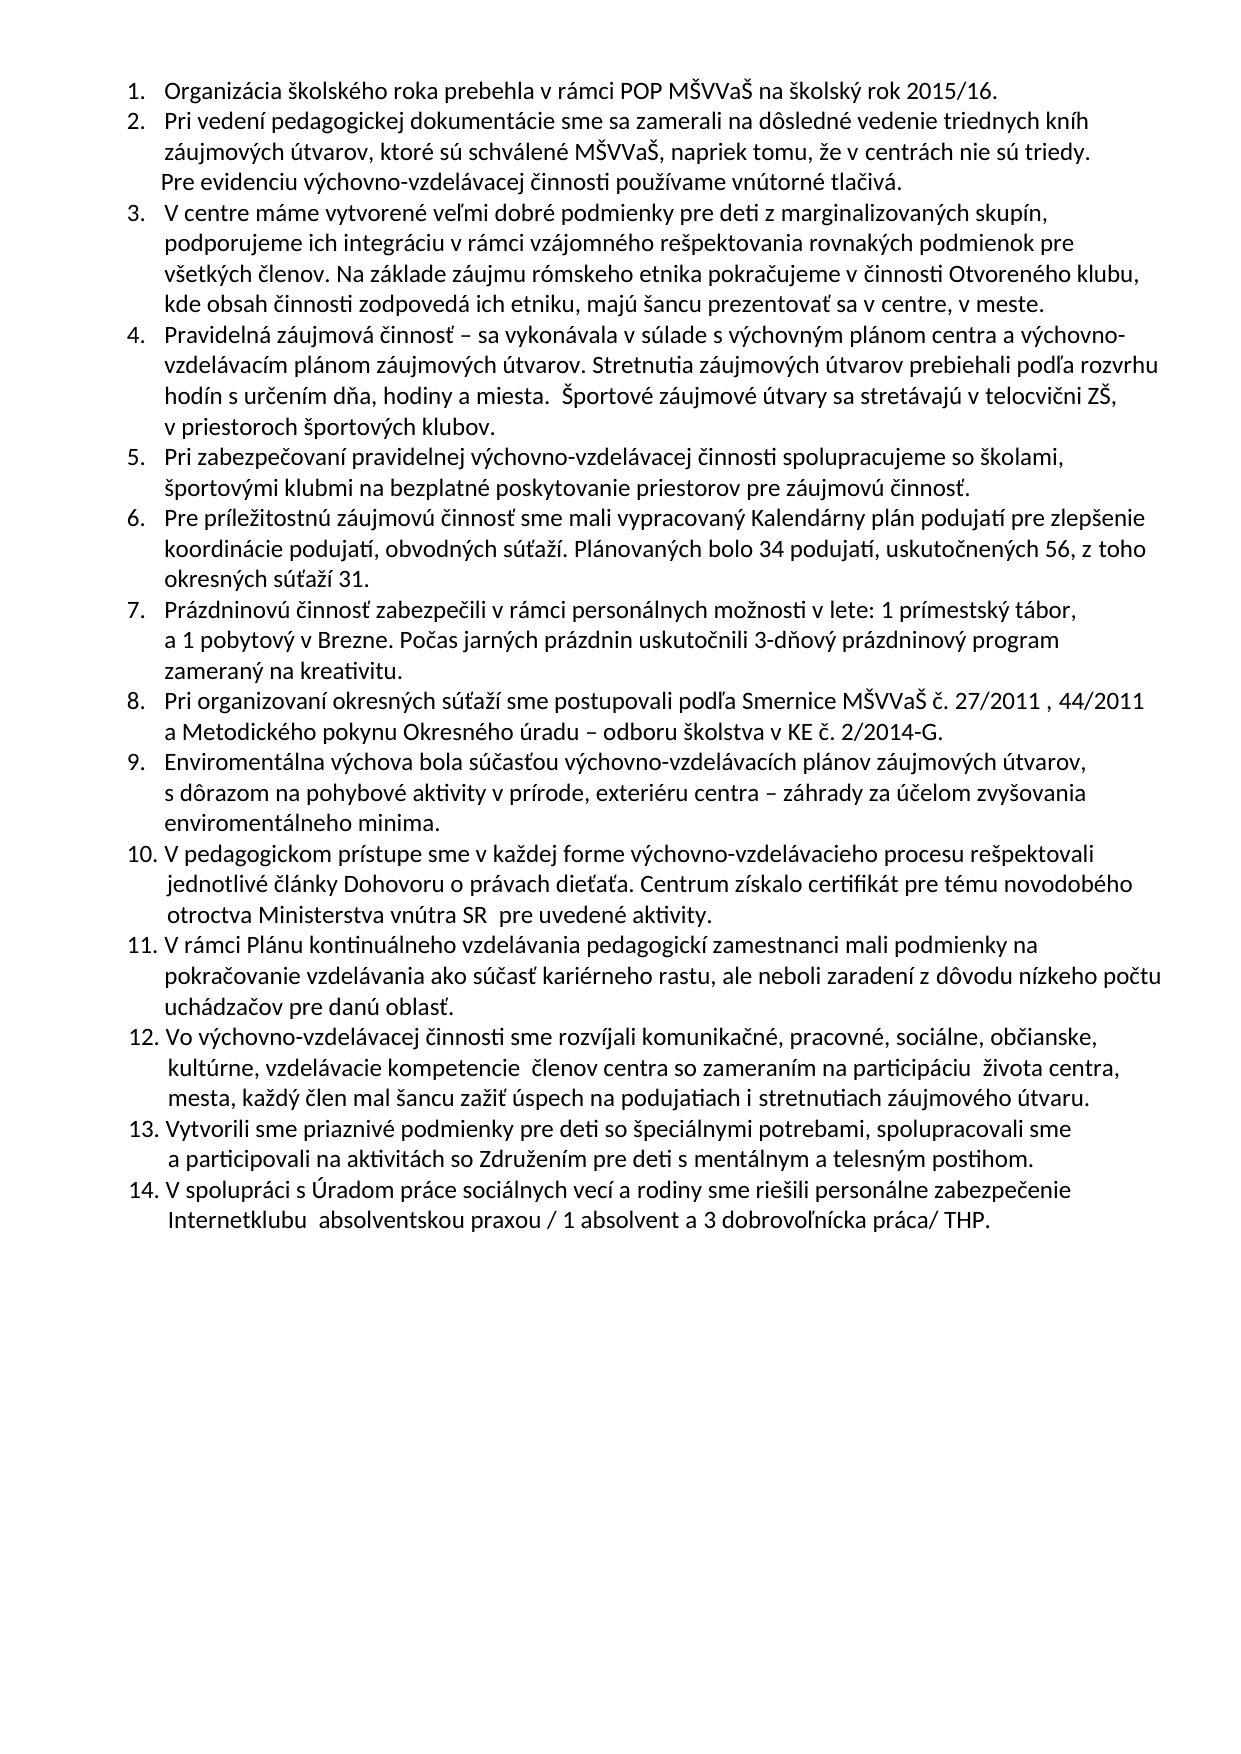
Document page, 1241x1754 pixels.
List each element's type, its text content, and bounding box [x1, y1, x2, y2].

list V rámci Plánu kontinuálneho vzdelávania pedagogickí zamestnanci mali podmienky na pokračovanie vzdelávania ako súčasť kariérneho rastu, ale neboli zaradení z dôvodu nízkeho počtu uchádzačov pre danú oblasť. [127, 929, 1165, 1021]
list Pravidelná záujmová činnosť – sa vykonávala v súlade s výchovným plánom centra a výchovno-vzdelávacím plánom záujmových útvarov. Stretnutia záujmových útvarov prebiehali podľa rozvrhu hodín s určením dňa, hodiny a miesta. Športové záujmové útvary sa stretávajú v telocvični ZŠ, v priestoroch športových klubov. [127, 319, 1165, 441]
list Pri vedení pedagogickej dokumentácie sme sa zamerali na dôsledné vedenie triednych kníh záujmových útvarov, ktoré sú schválené MŠVVaŠ, napriek tomu, že v centrách nie sú triedy. [127, 106, 1165, 167]
text otroctva Ministerstva vnútra SR pre uvedené aktivity. [104, 899, 1165, 929]
text mesta, každý člen mal šancu zažiť úspech na podujatiach i stretnutiach záujmového útvaru. [128, 1082, 1165, 1113]
text a Metodického pokynu Okresného úradu – odboru školstva v KE č. 2/2014-G. [164, 716, 1165, 746]
list Organizácia školského roka prebehla v rámci POP MŠVVaŠ na školský rok 2015/16. [127, 75, 1165, 106]
list Enviromentálna výchova bola súčasťou výchovno-vzdelávacích plánov záujmových útvarov, s dôrazom na pohybové aktivity v prírode, exteriéru centra – záhrady za účelom zvyšovania enviromentálneho minima. [127, 746, 1165, 838]
list V pedagogickom prístupe sme v každej forme výchovno-vzdelávacieho procesu rešpektovali [127, 838, 1165, 868]
list Pre príležitostnú záujmovú činnosť sme mali vypracovaný Kalendárny plán podujatí pre zlepšenie koordinácie podujatí, obvodných súťaží. Plánovaných bolo 34 podujatí, uskutočnených 56, z toho okresných súťaží 31. [127, 502, 1165, 594]
text 14. V spolupráci s Úradom práce sociálnych vecí a rodiny sme riešili personálne zabezpečenie [128, 1174, 1165, 1204]
text a 1 pobytový v Brezne. Počas jarných prázdnin uskutočnili 3-dňový prázdninový program zameraný na kreativitu. [164, 624, 1165, 685]
list V centre máme vytvorené veľmi dobré podmienky pre deti z marginalizovaných skupín, podporujeme ich integráciu v rámci vzájomného rešpektovania rovnakých podmienok pre všetkých členov. Na základe záujmu rómskeho etnika pokračujeme v činnosti Otvoreného klubu, kde obsah činnosti zodpovedá ich etniku, majú šancu prezentovať sa v centre, v meste. [127, 197, 1165, 319]
text Internetklubu absolventskou praxou / 1 absolvent a 3 dobrovoľnícka práca/ THP. [128, 1204, 1165, 1235]
text jednotlivé články Dohovoru o právach dieťaťa. Centrum získalo certifikát pre tému novodobého [104, 868, 1165, 899]
list Prázdninovú činnosť zabezpečili v rámci personálnych možnosti v lete: 1 prímestský tábor, [127, 594, 1165, 624]
list Pri organizovaní okresných súťaží sme postupovali podľa Smernice MŠVVaŠ č. 27/2011 , 44/2011 [127, 685, 1165, 716]
text Pre evidenciu výchovno-vzdelávacej činnosti používame vnútorné tlačivá. [127, 167, 1165, 197]
text 12. Vo výchovno-vzdelávacej činnosti sme rozvíjali komunikačné, pracovné, sociálne, občianske, [128, 1021, 1165, 1052]
list Pri zabezpečovaní pravidelnej výchovno-vzdelávacej činnosti spolupracujeme so školami, športovými klubmi na bezplatné poskytovanie priestorov pre záujmovú činnosť. [127, 441, 1165, 502]
text a participovali na aktivitách so Združením pre deti s mentálnym a telesným postihom. [128, 1143, 1165, 1174]
text 13. Vytvorili sme priaznivé podmienky pre deti so špeciálnymi potrebami, spolupracovali sme [128, 1113, 1165, 1143]
text kultúrne, vzdelávacie kompetencie členov centra so zameraním na participáciu života centra, [128, 1052, 1165, 1082]
